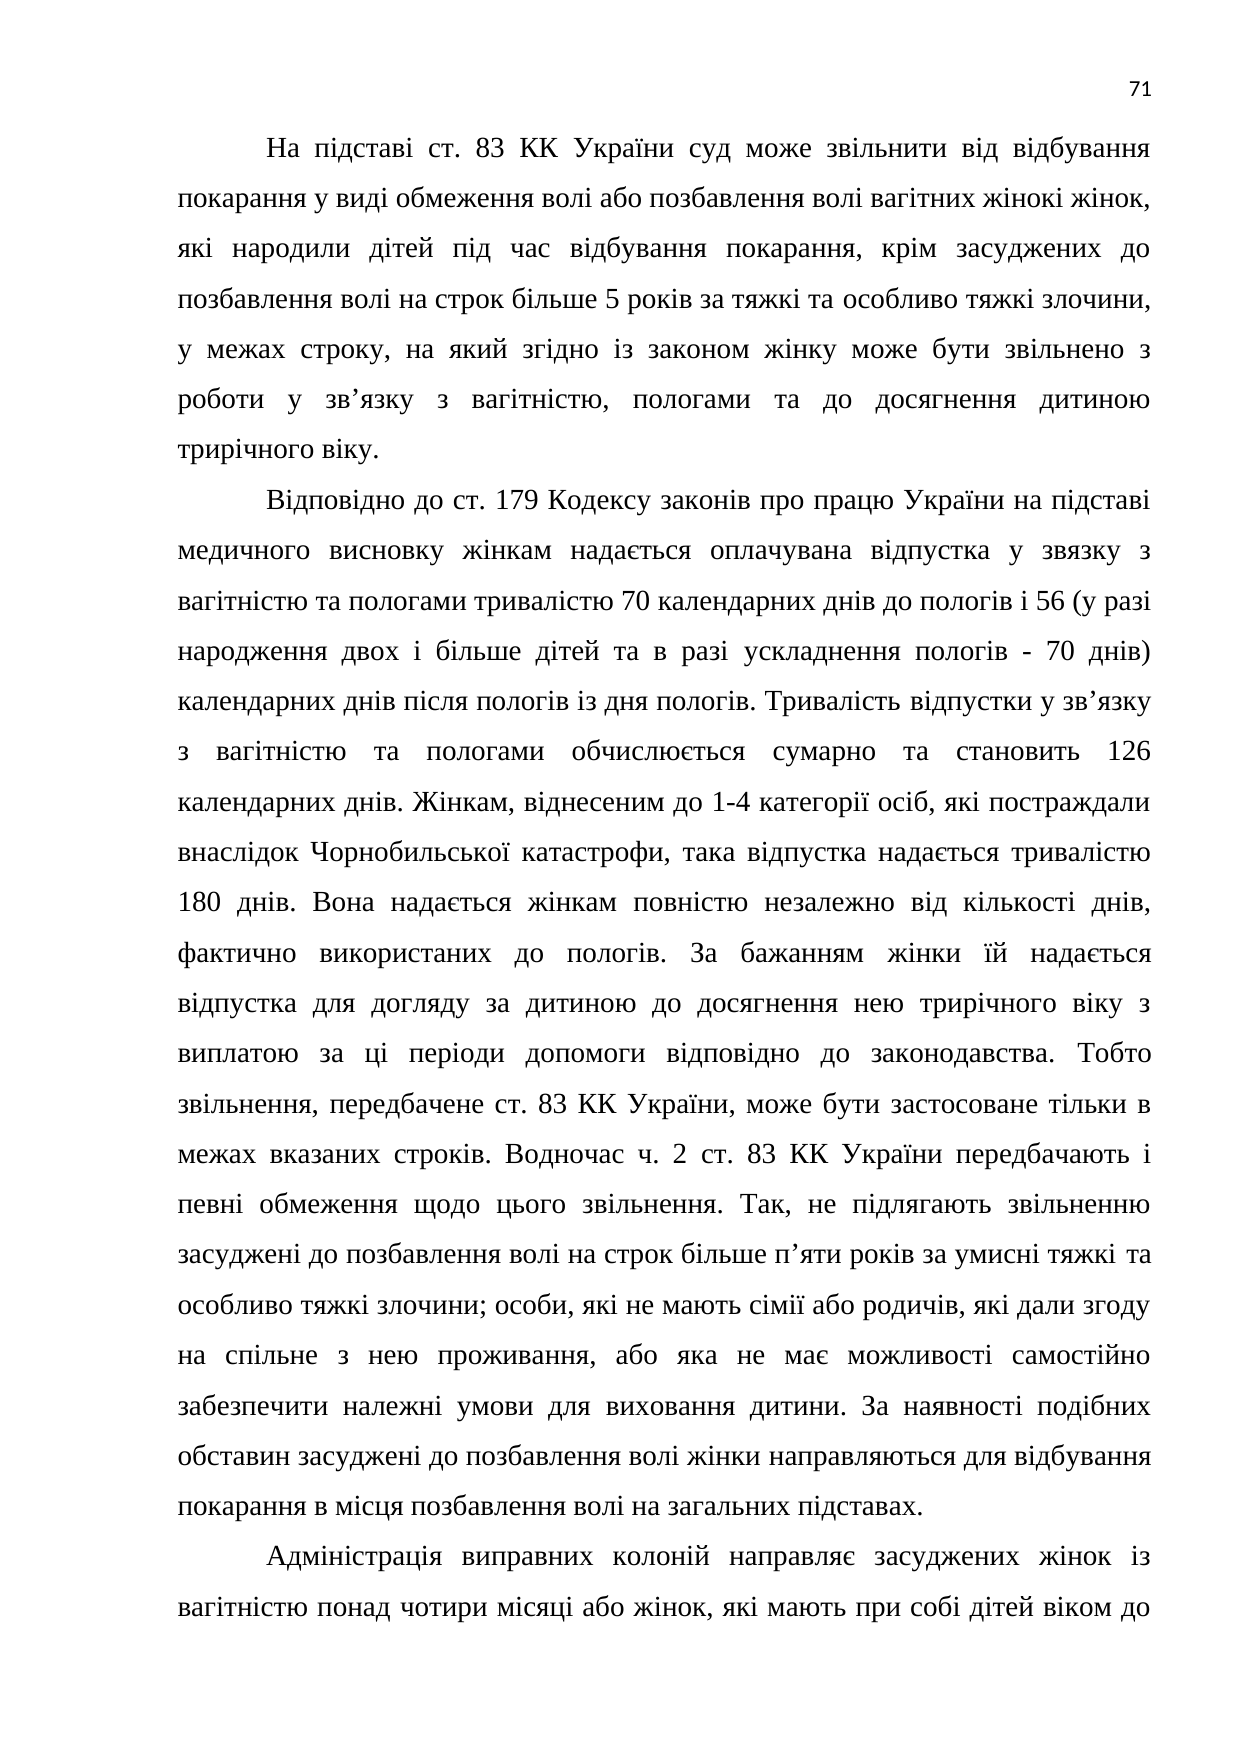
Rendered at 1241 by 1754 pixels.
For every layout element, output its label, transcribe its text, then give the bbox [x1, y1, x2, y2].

text Відповідно до ст. 179 Кодексу законів про працю України на підставі медичного висновку жінкам надається оплачувана відпустка у звязку з вагітністю та пологами тривалістю 70 календарних днів до пологів і 56 (у разі народження двох і більше дітей та в разі ускладнення пологів - 70 днів) календарних днів після пологів із дня пологів. Тривалість відпустки у зв’язку з вагітністю та пологами обчислюється сумарно та становить 126 календарних днів. Жінкам, віднесеним до 1-4 категорії осіб, які постраждали внаслідок Чорнобильської катастрофи, така відпустка надається тривалістю 180 днів. Вона надається жінкам повністю незалежно від кількості днів, фактично використаних до пологів. За бажанням жінки їй надається відпустка для догляду за дитиною до досягнення нею трирічного віку з виплатою за ці періоди допомоги відповідно до законодавства. Тобто звільнення, передбачене ст. 83 КК України, може бути застосоване тільки в межах вказаних строків. Водночас ч. 2 ст. 83 КК України передбачають і певні обмеження щодо цього звільнення. Так, не підлягають звільненню засуджені до позбавлення волі на строк більше п’яти років за умисні тяжкі та особливо тяжкі злочини; особи, які не мають сімії або родичів, які дали згоду на спільне з нею проживання, або яка не має можливості самостійно забезпечити належні умови для виховання дитини. За наявності подібних обставин засуджені до позбавлення волі жінки направляються для відбування покарання в місця позбавлення волі на загальних підставах. [177, 482, 1152, 1522]
text На підставі ст. 83 КК України суд може звільнити від відбування покарання у виді обмеження волі або позбавлення волі вагітних жінокі жінок, які народили дітей під час відбування покарання, крім засуджених до позбавлення волі на строк більше 5 років за тяжкі та особливо тяжкі злочини, у межах строку, на який згідно із законом жінку може бути звільнено з роботи у зв’язку з вагітністю, пологами та до досягнення дитиною трирічного віку. [177, 130, 1152, 465]
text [177, 1538, 1152, 1622]
